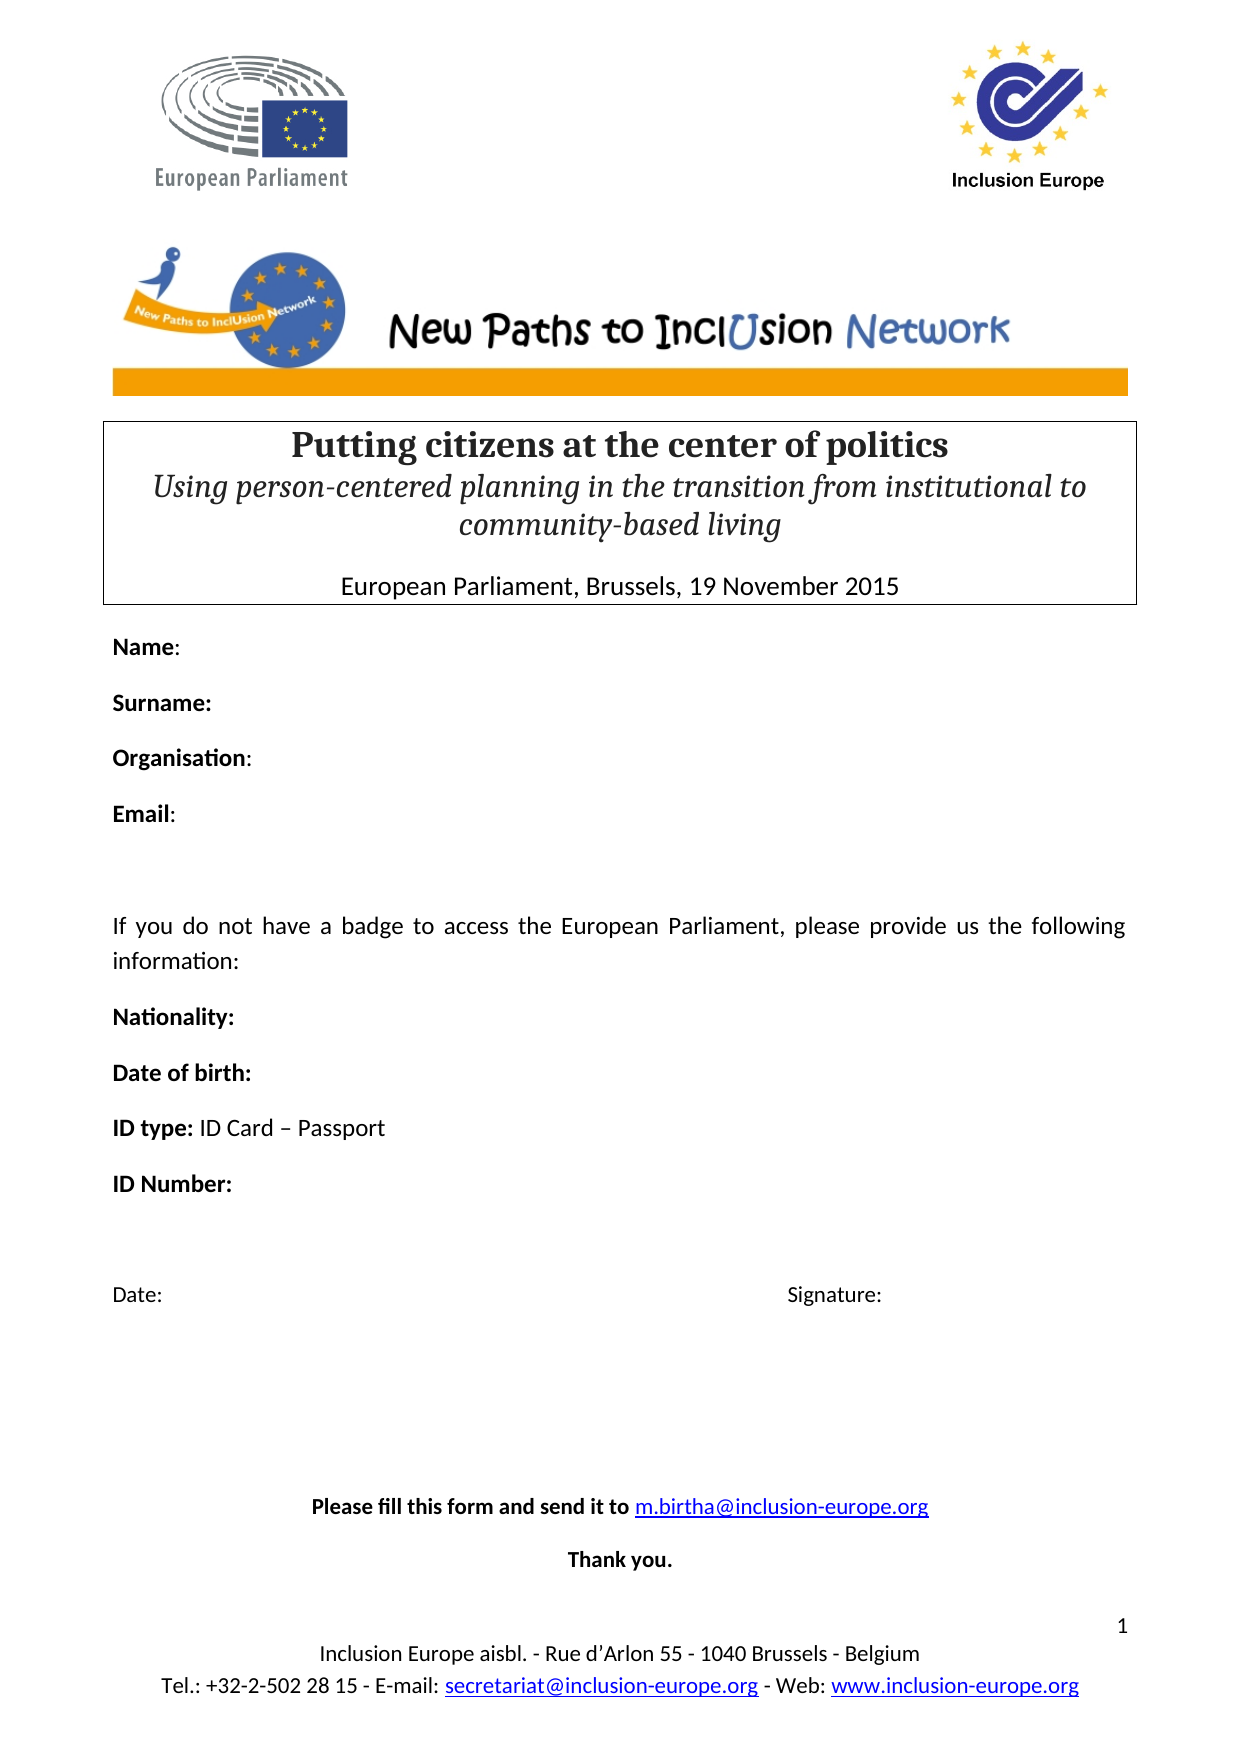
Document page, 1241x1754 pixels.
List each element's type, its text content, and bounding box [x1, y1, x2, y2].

text ID type: ID Card – Passport [112, 1112, 1128, 1143]
text Using person-centered planning in the transition from institutional to community-based living [112, 467, 1128, 544]
text Date: Signature: [112, 1280, 1128, 1308]
text Nationality: [112, 1001, 1128, 1031]
text Organisation: [112, 742, 1128, 773]
text European Parliament, Brussels, 19 November 2015 [104, 566, 1136, 604]
text Date of birth: [112, 1057, 1128, 1087]
text Email: [112, 798, 1128, 829]
text Surname: [112, 687, 1128, 717]
text If you do not have a badge to access the European Parliament, please provide us the following information: [112, 910, 1128, 976]
picture [112, 12, 1128, 396]
text ID Number: [112, 1168, 1128, 1199]
picture [937, 39, 1117, 192]
text Putting citizens at the center of politics [104, 422, 1136, 467]
text Name: [112, 631, 1128, 661]
text Please fill this form and send it to m.birtha@inclusion-europe.org [112, 1492, 1128, 1520]
text Thank you. [112, 1545, 1128, 1573]
